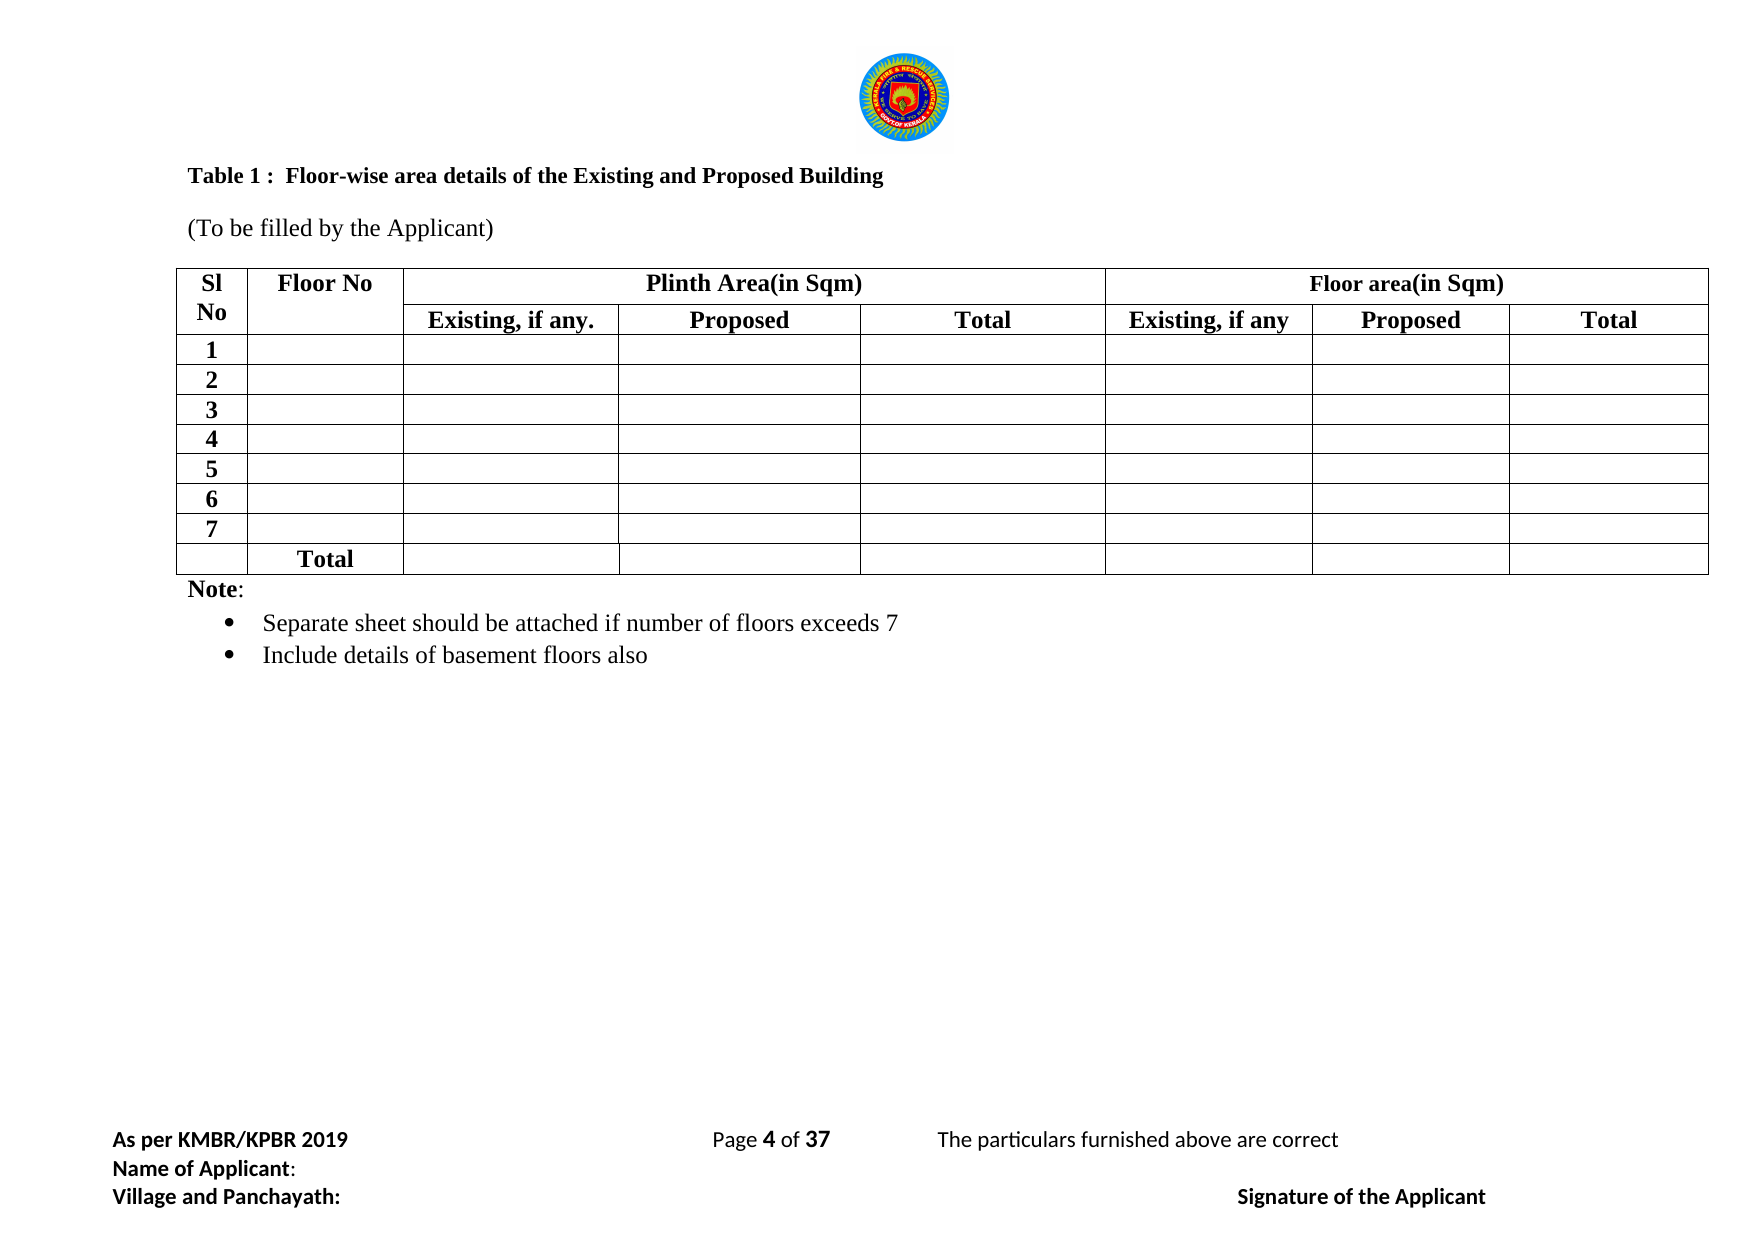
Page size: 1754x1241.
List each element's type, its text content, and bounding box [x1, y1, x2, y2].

table_cell [248, 335, 403, 364]
picture [855, 46, 954, 154]
table_cell [861, 395, 1105, 423]
table_cell [619, 425, 860, 453]
table_cell Total [248, 544, 403, 573]
table_cell [619, 335, 860, 364]
table_cell [404, 395, 618, 423]
table_cell [1106, 454, 1312, 483]
table_cell [1106, 335, 1312, 364]
list Include details of basement floors also [225, 641, 1697, 669]
table_cell Total [1510, 305, 1708, 334]
text (To be filled by the Applicant) [112, 213, 1697, 242]
table_cell [1106, 425, 1312, 453]
table_header Sl No [177, 269, 247, 334]
table_cell [861, 514, 1105, 543]
table_cell Proposed [619, 305, 860, 334]
table_cell Existing, if any. [404, 305, 618, 334]
list Separate sheet should be attached if number of floors exceeds 7 [225, 608, 1697, 636]
table_cell [1313, 514, 1509, 543]
table_cell [1510, 365, 1708, 394]
table_cell [404, 514, 618, 543]
table_cell [404, 425, 618, 453]
table_cell [1510, 425, 1708, 453]
table_cell [619, 365, 860, 394]
table_cell [620, 544, 860, 573]
table_cell [619, 484, 860, 513]
table_cell [1313, 395, 1509, 423]
table_cell [1313, 335, 1509, 364]
table_cell [1510, 454, 1708, 483]
table_cell Existing, if any [1106, 305, 1312, 334]
table_cell [861, 544, 1105, 573]
table_cell [404, 335, 618, 364]
table_cell [1106, 395, 1312, 423]
table_cell 2 [177, 365, 247, 394]
table_cell [248, 425, 403, 453]
table_cell [248, 365, 403, 394]
table_cell Total [861, 305, 1105, 334]
table_cell [619, 514, 860, 543]
table_cell [1106, 365, 1312, 394]
table_cell [1510, 544, 1708, 573]
table_cell Proposed [1313, 305, 1509, 334]
table_cell [861, 365, 1105, 394]
table_cell [861, 425, 1105, 453]
table_cell [1510, 484, 1708, 513]
table_cell [619, 454, 860, 483]
table_cell [1510, 514, 1708, 543]
table_header Floor No [248, 269, 403, 334]
table_header Floor area(in Sqm) [1106, 269, 1708, 304]
table_cell [404, 484, 618, 513]
table_cell [1106, 484, 1312, 513]
table_cell [404, 454, 618, 483]
table_cell [1313, 365, 1509, 394]
table_cell [248, 454, 403, 483]
table_cell [1106, 514, 1312, 543]
table_cell [404, 365, 618, 394]
table_cell [248, 395, 403, 423]
text Table 1 : Floor-wise area details of the Existing and Proposed Building [112, 162, 1697, 189]
table_cell [1313, 544, 1509, 573]
table_cell [1510, 395, 1708, 423]
table_cell [861, 454, 1105, 483]
text Note: [187, 575, 1697, 603]
table_cell 6 [177, 484, 247, 513]
table_cell [1313, 454, 1509, 483]
table_cell [861, 484, 1105, 513]
table_cell 3 [177, 395, 247, 423]
table_cell [1510, 335, 1708, 364]
table_cell 7 [177, 514, 247, 543]
table_cell [1313, 425, 1509, 453]
table_cell [1106, 544, 1312, 573]
table_cell [177, 544, 247, 573]
table_cell [861, 335, 1105, 364]
table_cell [1313, 484, 1509, 513]
table_cell 5 [177, 454, 247, 483]
table_cell [248, 484, 403, 513]
table_cell [619, 395, 860, 423]
table_cell [404, 544, 619, 573]
table_cell [248, 514, 403, 543]
table_cell 1 [177, 335, 247, 364]
table_cell 4 [177, 425, 247, 453]
table_header Plinth Area(in Sqm) [404, 269, 1105, 304]
